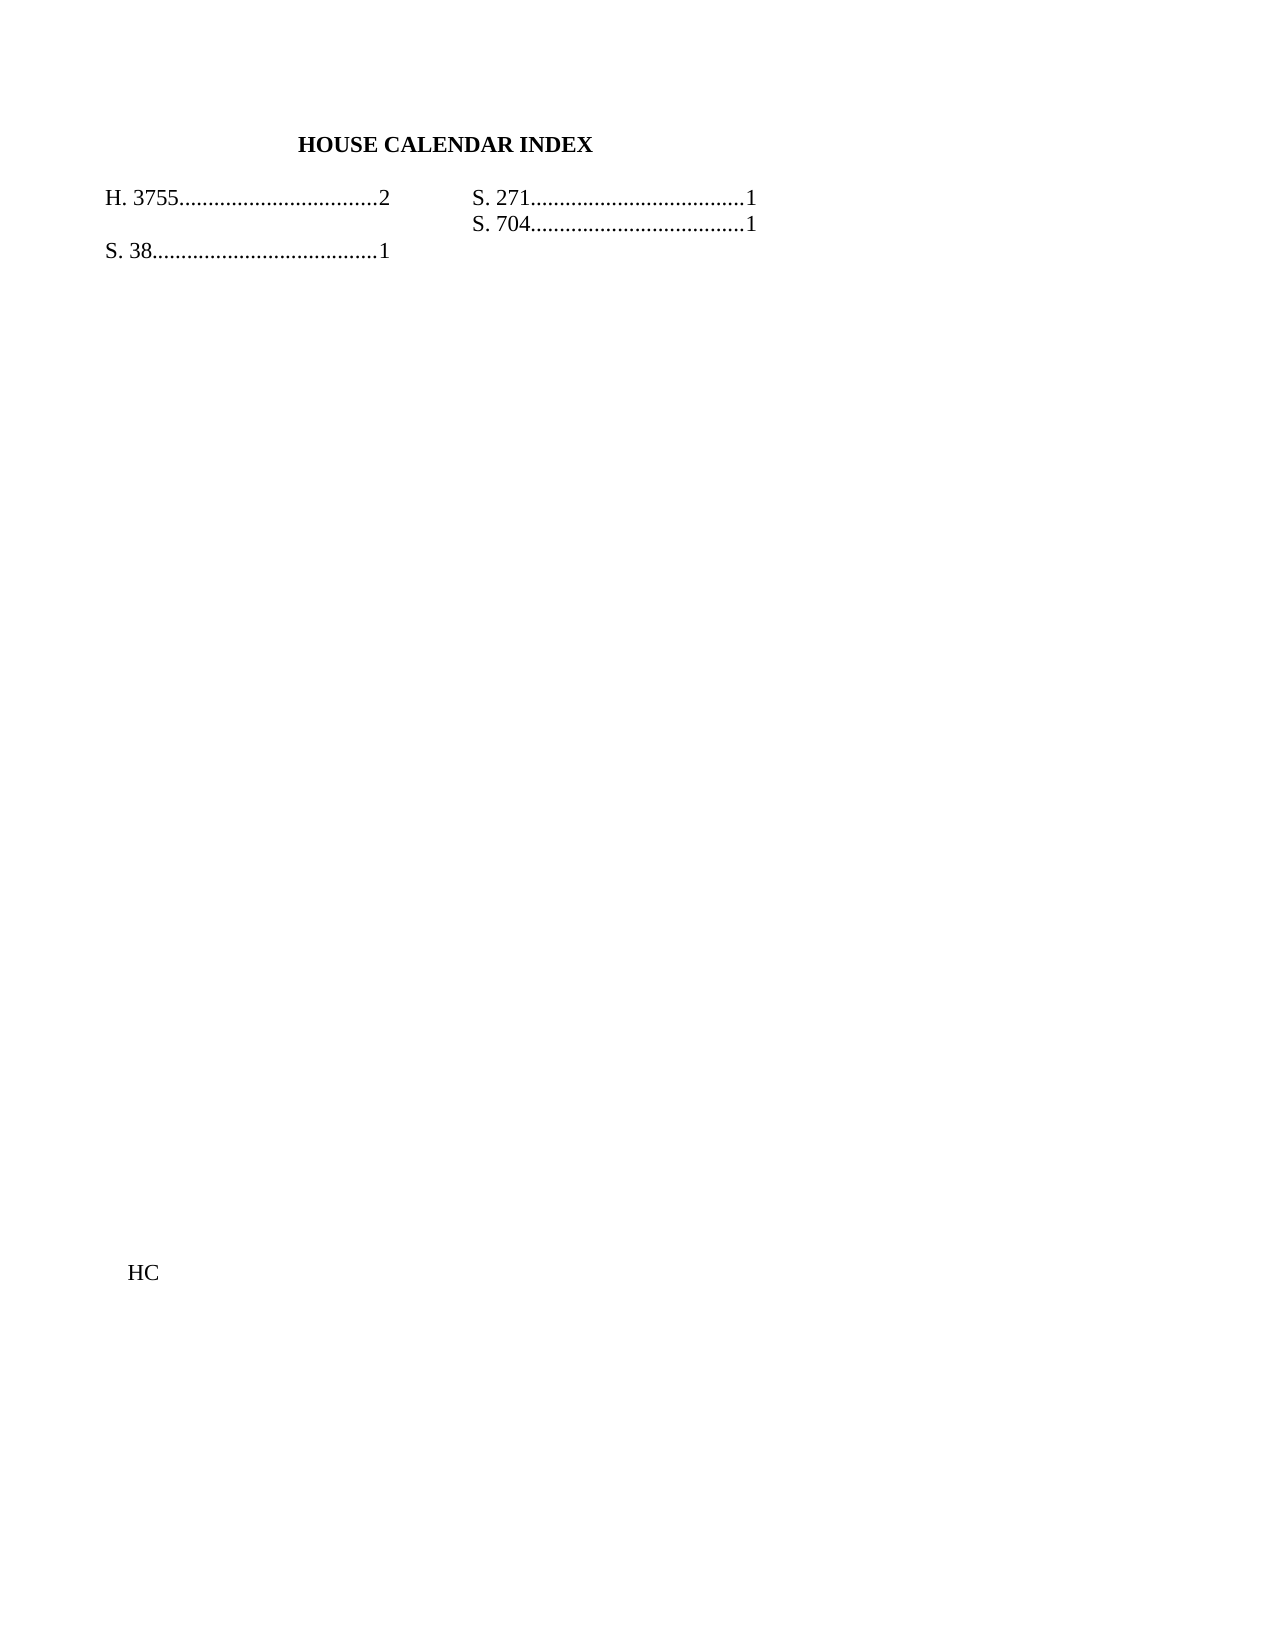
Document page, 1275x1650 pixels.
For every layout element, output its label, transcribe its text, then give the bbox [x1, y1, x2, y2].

text S. 271 1 [472, 184, 786, 210]
text H. 3755 2 [105, 184, 419, 210]
text S. 38 1 [105, 237, 419, 263]
text HOUSE CALENDAR INDEX [105, 131, 786, 158]
text S. 704 1 [472, 210, 786, 237]
